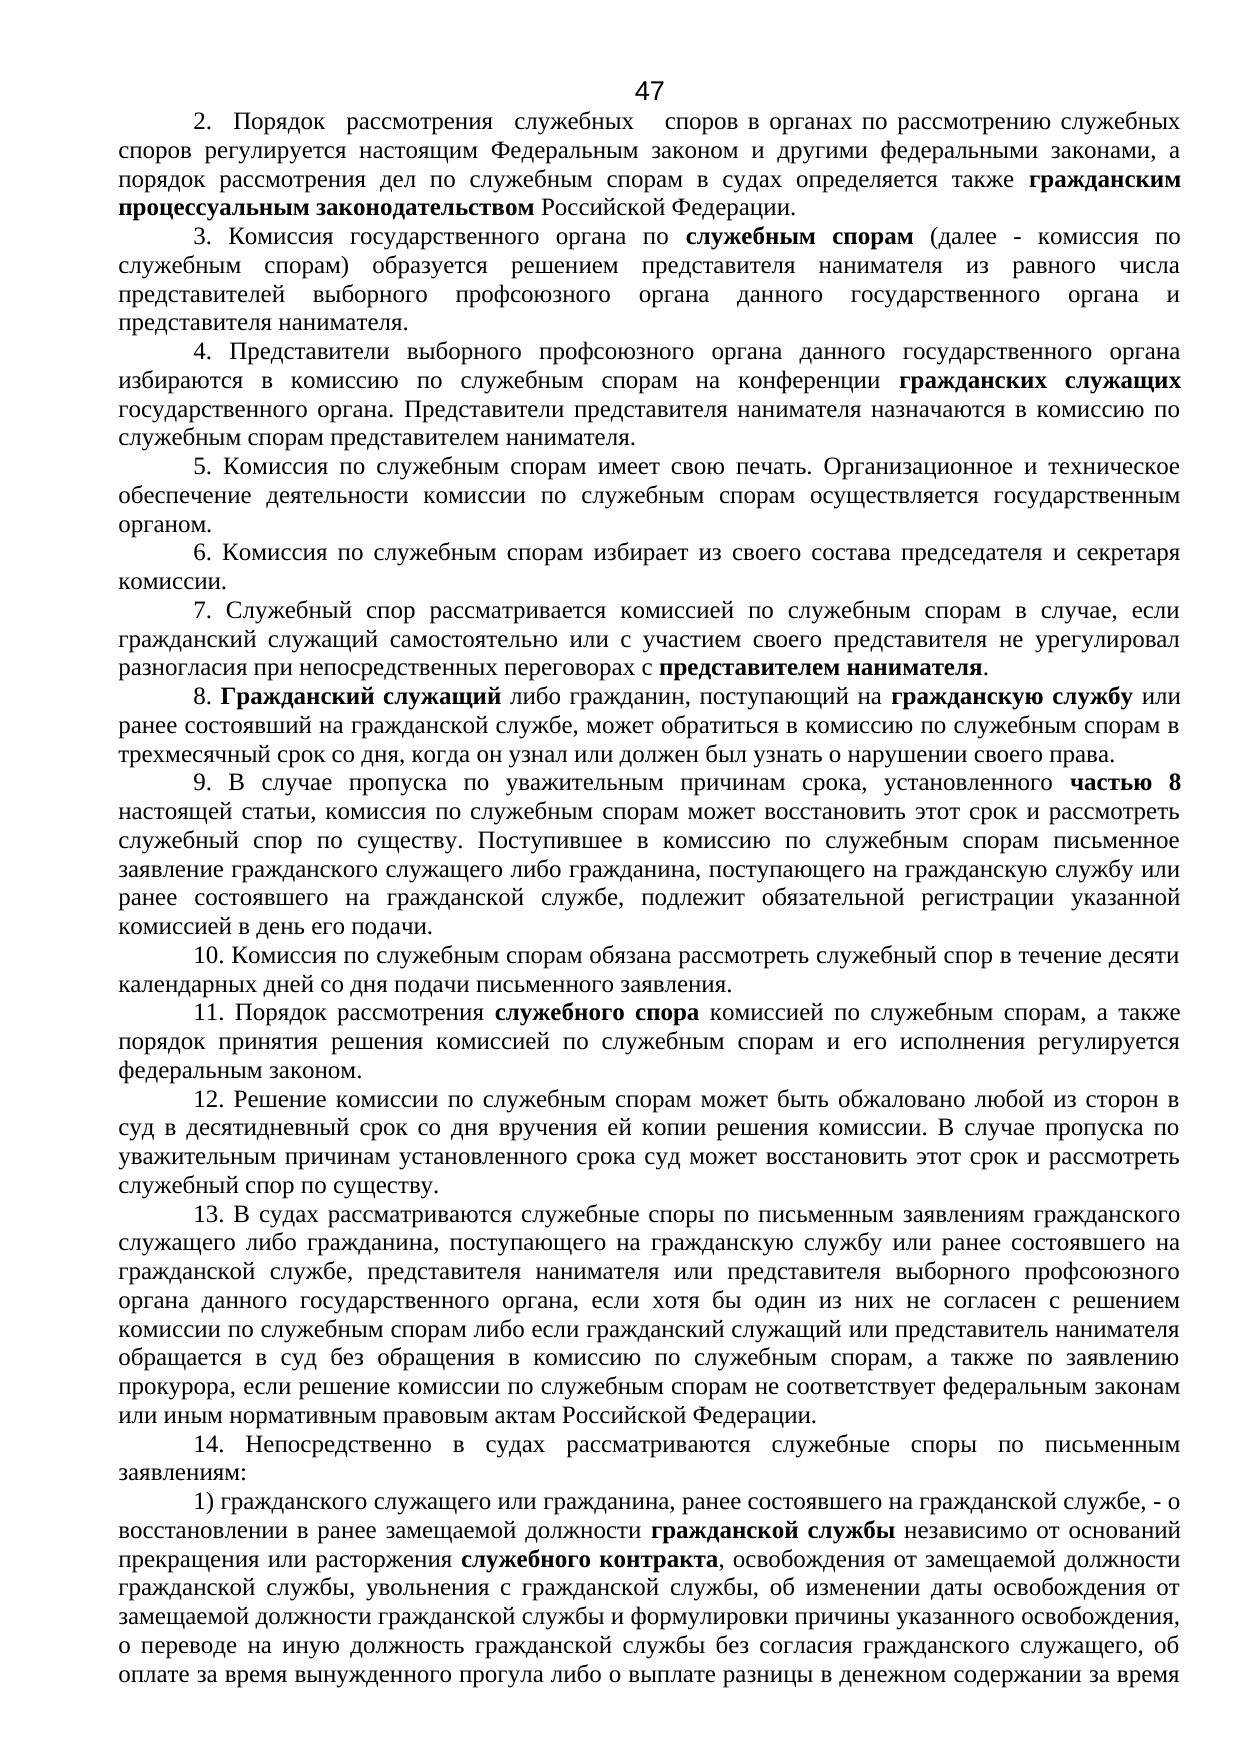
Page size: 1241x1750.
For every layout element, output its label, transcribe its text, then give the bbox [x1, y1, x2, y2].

text 5. Комиссия по служебным спорам имеет свою печать. Организационное и техническое обеспечение деятельности комиссии по служебным спорам осуществляется государственным органом. [118, 451, 1181, 537]
text 6. Комиссия по служебным спорам избирает из своего состава председателя и секретаря комиссии. [118, 537, 1181, 595]
text 10. Комиссия по служебным спорам обязана рассмотреть служебный спор в течение десяти календарных дней со дня подачи письменного заявления. [118, 940, 1181, 997]
text 3. Комиссия государственного органа по служебным спорам (далее - комиссия по служебным спорам) образуется решением представителя нанимателя из равного числа представителей выборного профсоюзного органа данного государственного органа и представителя нанимателя. [118, 221, 1181, 336]
text 9. В случае пропуска по уважительным причинам срока, установленного частью 8 настоящей статьи, комиссия по служебным спорам может восстановить этот срок и рассмотреть служебный спор по существу. Поступившее в комиссию по служебным спорам письменное заявление гражданского служащего либо гражданина, поступающего на гражданскую службу или ранее состоявшего на гражданской службе, подлежит обязательной регистрации указанной комиссией в день его подачи. [118, 767, 1181, 940]
text 11. Порядок рассмотрения служебного спора комиссией по служебным спорам, а также порядок принятия решения комиссией по служебным спорам и его исполнения регулируется федеральным законом. [118, 997, 1181, 1084]
text 8. Гражданский служащий либо гражданин, поступающий на гражданскую службу или ранее состоявший на гражданской службе, может обратиться в комиссию по служебным спорам в трехмесячный срок со дня, когда он узнал или должен был узнать о нарушении своего права. [118, 681, 1181, 767]
text 7. Служебный спор рассматривается комиссией по служебным спорам в случае, если гражданский служащий самостоятельно или с участием своего представителя не урегулировал разногласия при непосредственных переговорах с представителем нанимателя. [118, 595, 1181, 681]
text 14. Непосредственно в судах рассматриваются служебные споры по письменным заявлениям: [118, 1429, 1181, 1486]
text 4. Представители выборного профсоюзного органа данного государственного органа избираются в комиссию по служебным спорам на конференции гражданских служащих государственного органа. Представители представителя нанимателя назначаются в комиссию по служебным спорам представителем нанимателя. [118, 336, 1181, 451]
text 2. Порядок рассмотрения служебных споров в органах по рассмотрению служебных споров регулируется настоящим Федеральным законом и другими федеральными законами, а порядок рассмотрения дел по служебным спорам в судах определяется также гражданским процессуальным законодательством Российской Федерации. [118, 106, 1181, 221]
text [118, 1486, 1181, 1687]
text 13. В судах рассматриваются служебные споры по письменным заявлениям гражданского служащего либо гражданина, поступающего на гражданскую службу или ранее состоявшего на гражданской службе, представителя нанимателя или представителя выборного профсоюзного органа данного государственного органа, если хотя бы один из них не согласен с решением комиссии по служебным спорам либо если гражданский служащий или представитель нанимателя обращается в суд без обращения в комиссию по служебным спорам, а также по заявлению прокурора, если решение комиссии по служебным спорам не соответствует федеральным законам или иным нормативным правовым актам Российской Федерации. [118, 1199, 1181, 1429]
text 12. Решение комиссии по служебным спорам может быть обжаловано любой из сторон в суд в десятидневный срок со дня вручения ей копии решения комиссии. В случае пропуска по уважительным причинам установленного срока суд может восстановить этот срок и рассмотреть служебный спор по существу. [118, 1084, 1181, 1199]
